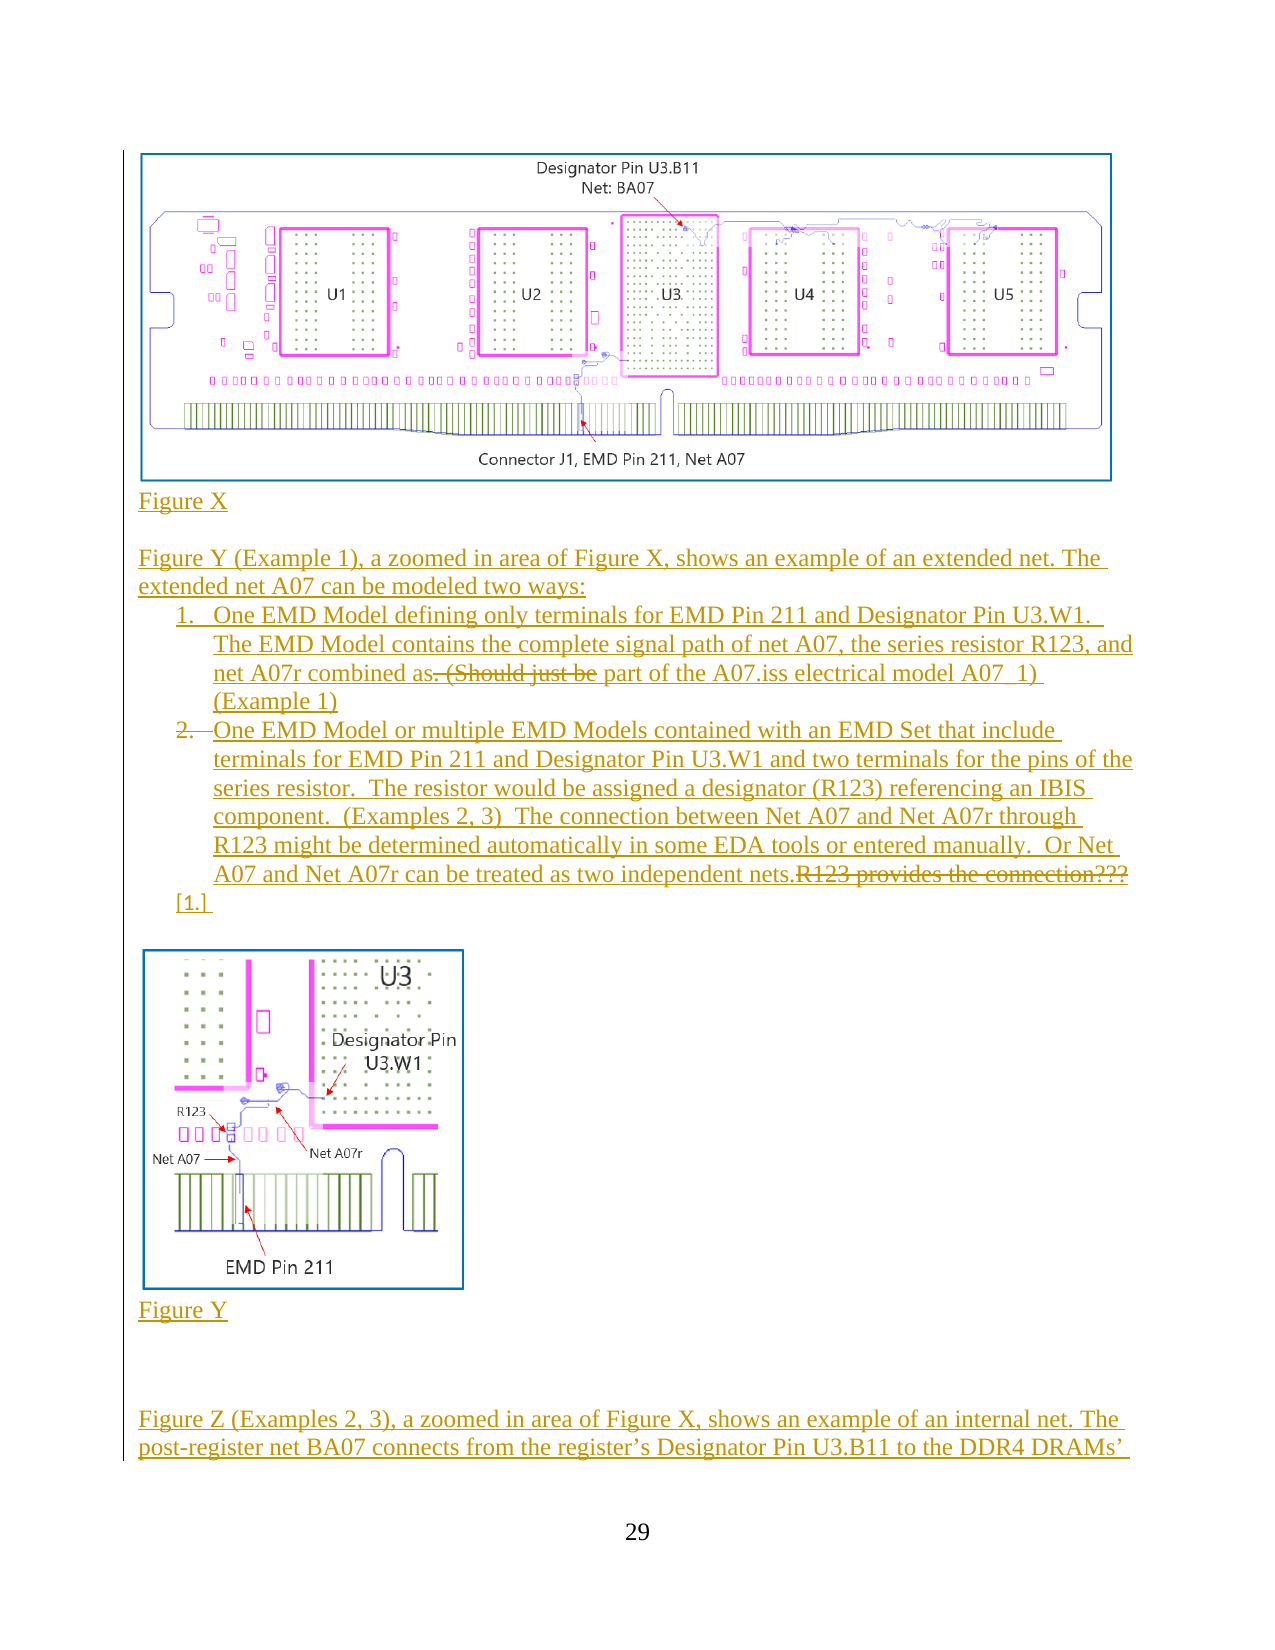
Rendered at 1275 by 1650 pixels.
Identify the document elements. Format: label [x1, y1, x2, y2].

picture [138, 150, 1113, 486]
picture [138, 943, 468, 1296]
